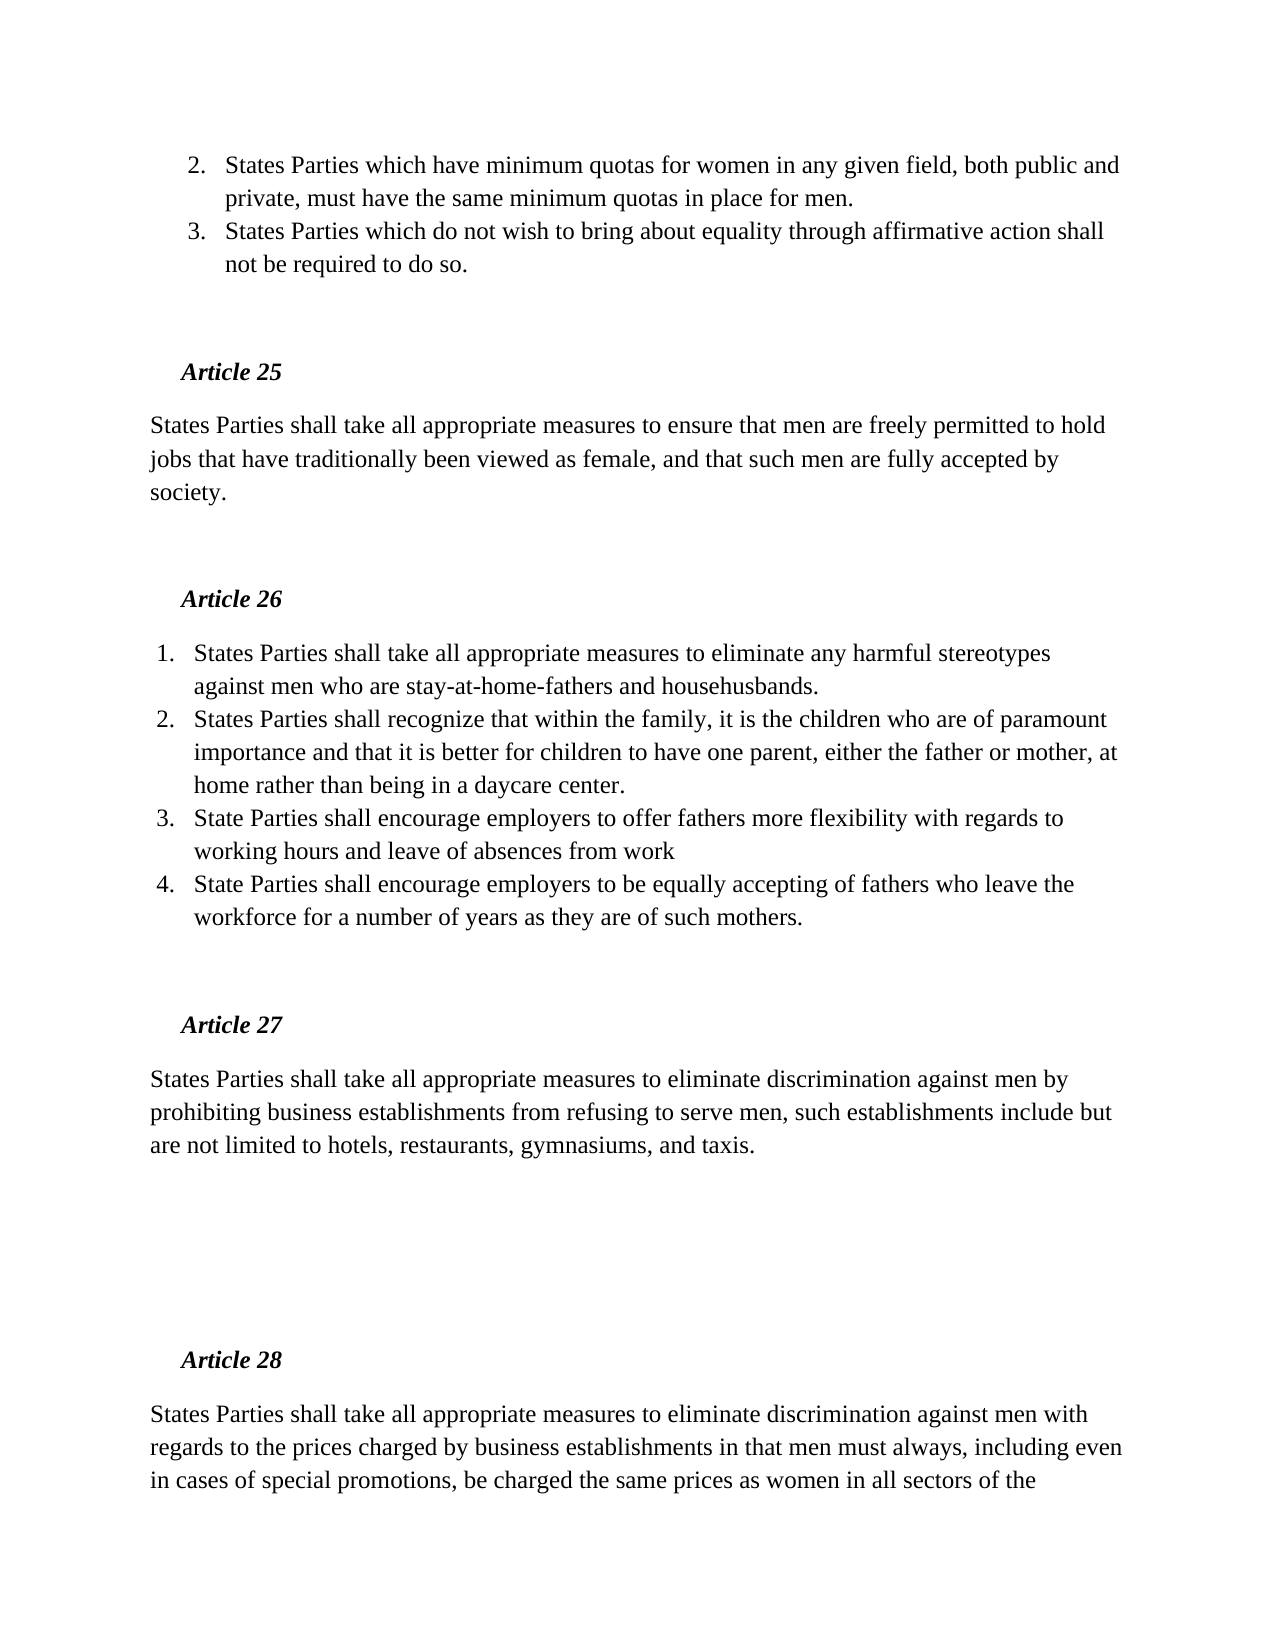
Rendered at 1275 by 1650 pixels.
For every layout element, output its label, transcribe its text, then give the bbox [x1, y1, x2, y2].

list State Parties shall encourage employers to be equally accepting of fathers who leave the workforce for a number of years as they are of such mothers. [156, 869, 1125, 931]
text States Parties shall take all appropriate measures to eliminate discrimination against men by prohibiting business establishments from refusing to serve men, such establishments include but are not limited to hotels, restaurants, gymnasiums, and taxis. [150, 1064, 1125, 1159]
list States Parties shall recognize that within the family, it is the children who are of paramount importance and that it is better for children to have one parent, either the father or mother, at home rather than being in a daycare center. [156, 704, 1125, 799]
text Article 25 [150, 357, 1125, 386]
text States Parties shall take all appropriate measures to ensure that men are freely permitted to hold jobs that have traditionally been viewed as female, and that such men are fully accepted by society. [150, 411, 1125, 505]
text Article 27 [150, 1010, 1125, 1039]
list State Parties shall encourage employers to offer fathers more flexibility with regards to working hours and leave of absences from work [156, 803, 1125, 865]
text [150, 1399, 1125, 1494]
list States Parties which do not wish to bring about equality through affirmative action shall not be required to do so. [187, 216, 1125, 278]
list States Parties shall take all appropriate measures to eliminate any harmful stereotypes against men who are stay-at-home-fathers and househusbands. [156, 638, 1125, 700]
text Article 28 [150, 1345, 1125, 1374]
list States Parties which have minimum quotas for women in any given field, both public and private, must have the same minimum quotas in place for men. [187, 150, 1125, 212]
text Article 26 [150, 584, 1125, 613]
